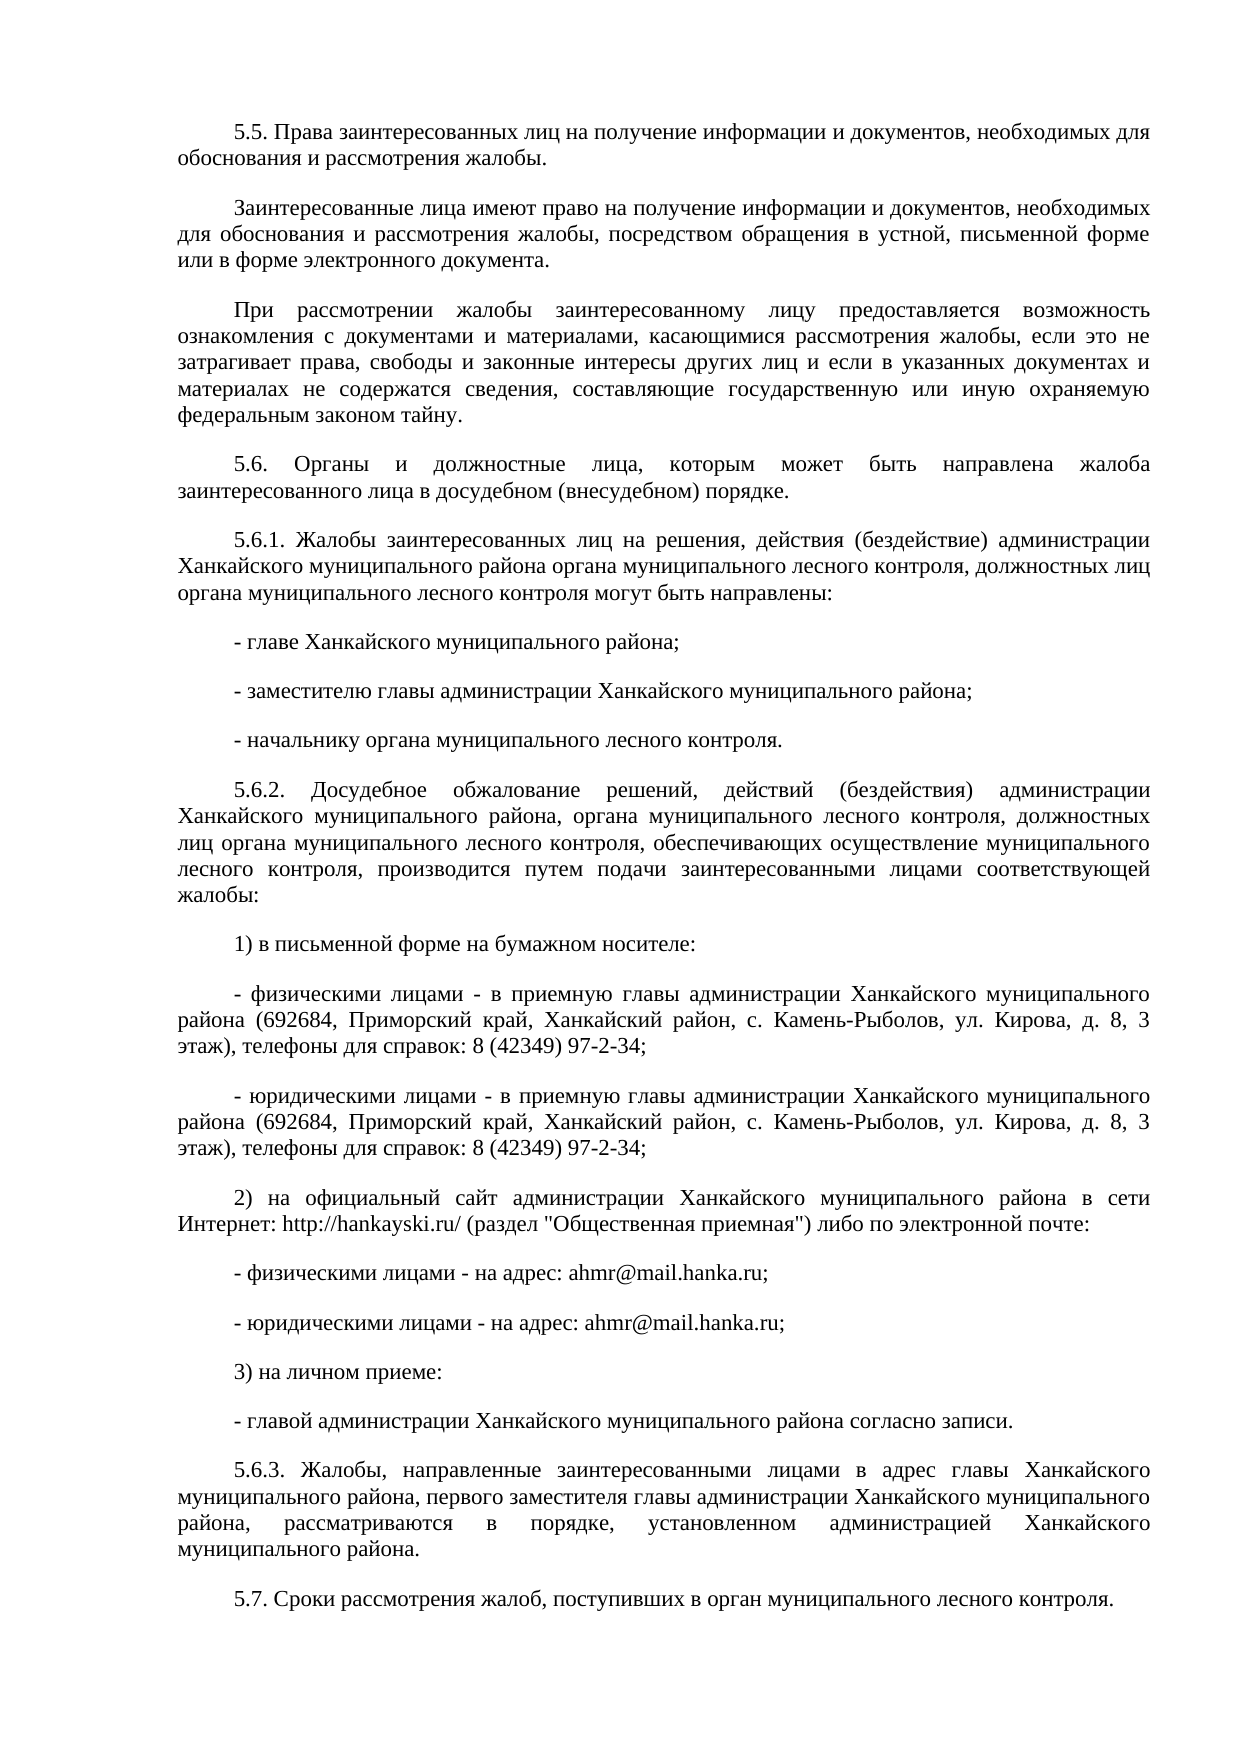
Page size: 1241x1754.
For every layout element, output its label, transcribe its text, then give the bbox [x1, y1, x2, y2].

text - заместителю главы администрации Ханкайского муниципального района; [177, 677, 1152, 704]
text - главой администрации Ханкайского муниципального района согласно записи. [177, 1407, 1152, 1433]
text 5.6.1. Жалобы заинтересованных лиц на решения, действия (бездействие) администрации Ханкайского муниципального района органа муниципального лесного контроля, должностных лиц органа муниципального лесного контроля могут быть направлены: [177, 526, 1152, 605]
text - юридическими лицами - на адрес: ahmr@mail.hanka.ru; [177, 1309, 1152, 1335]
text - юридическими лицами - в приемную главы администрации Ханкайского муниципального района (692684, Приморский край, Ханкайский район, с. Камень-Рыболов, ул. Кирова, д. 8, 3 этаж), телефоны для справок: 8 (42349) 97-2-34; [177, 1082, 1152, 1161]
text 5.7. Сроки рассмотрения жалоб, поступивших в орган муниципального лесного контроля. [177, 1585, 1152, 1611]
text Заинтересованные лица имеют право на получение информации и документов, необходимых для обоснования и рассмотрения жалобы, посредством обращения в устной, письменной форме или в форме электронного документа. [177, 194, 1152, 273]
text 5.6.3. Жалобы, направленные заинтересованными лицами в адрес главы Ханкайского муниципального района, первого заместителя главы администрации Ханкайского муниципального района, рассматриваются в порядке, установленном администрацией Ханкайского муниципального района. [177, 1456, 1152, 1562]
text - физическими лицами - в приемную главы администрации Ханкайского муниципального района (692684, Приморский край, Ханкайский район, с. Камень-Рыболов, ул. Кирова, д. 8, 3 этаж), телефоны для справок: 8 (42349) 97-2-34; [177, 980, 1152, 1059]
text - главе Ханкайского муниципального района; [177, 628, 1152, 654]
text 1) в письменной форме на бумажном носителе: [177, 931, 1152, 957]
text - начальнику органа муниципального лесного контроля. [177, 727, 1152, 753]
text 5.5. Права заинтересованных лиц на получение информации и документов, необходимых для обоснования и рассмотрения жалобы. [177, 118, 1152, 171]
text 3) на личном приеме: [177, 1358, 1152, 1384]
text При рассмотрении жалобы заинтересованному лицу предоставляется возможность ознакомления с документами и материалами, касающимися рассмотрения жалобы, если это не затрагивает права, свободы и законные интересы других лиц и если в указанных документах и материалах не содержатся сведения, составляющие государственную или иную охраняемую федеральным законом тайну. [177, 296, 1152, 427]
text 2) на официальный сайт администрации Ханкайского муниципального района в сети Интернет: http://hankayski.ru/ (раздел "Общественная приемная") либо по электронной почте: [177, 1184, 1152, 1236]
text - физическими лицами - на адрес: ahmr@mail.hanka.ru; [177, 1259, 1152, 1286]
text 5.6.2. Досудебное обжалование решений, действий (бездействия) администрации Ханкайского муниципального района, органа муниципального лесного контроля, должностных лиц органа муниципального лесного контроля, обеспечивающих осуществление муниципального лесного контроля, производится путем подачи заинтересованными лицами соответствующей жалобы: [177, 776, 1152, 908]
text 5.6. Органы и должностные лица, которым может быть направлена жалоба заинтересованного лица в досудебном (внесудебном) порядке. [177, 450, 1152, 503]
